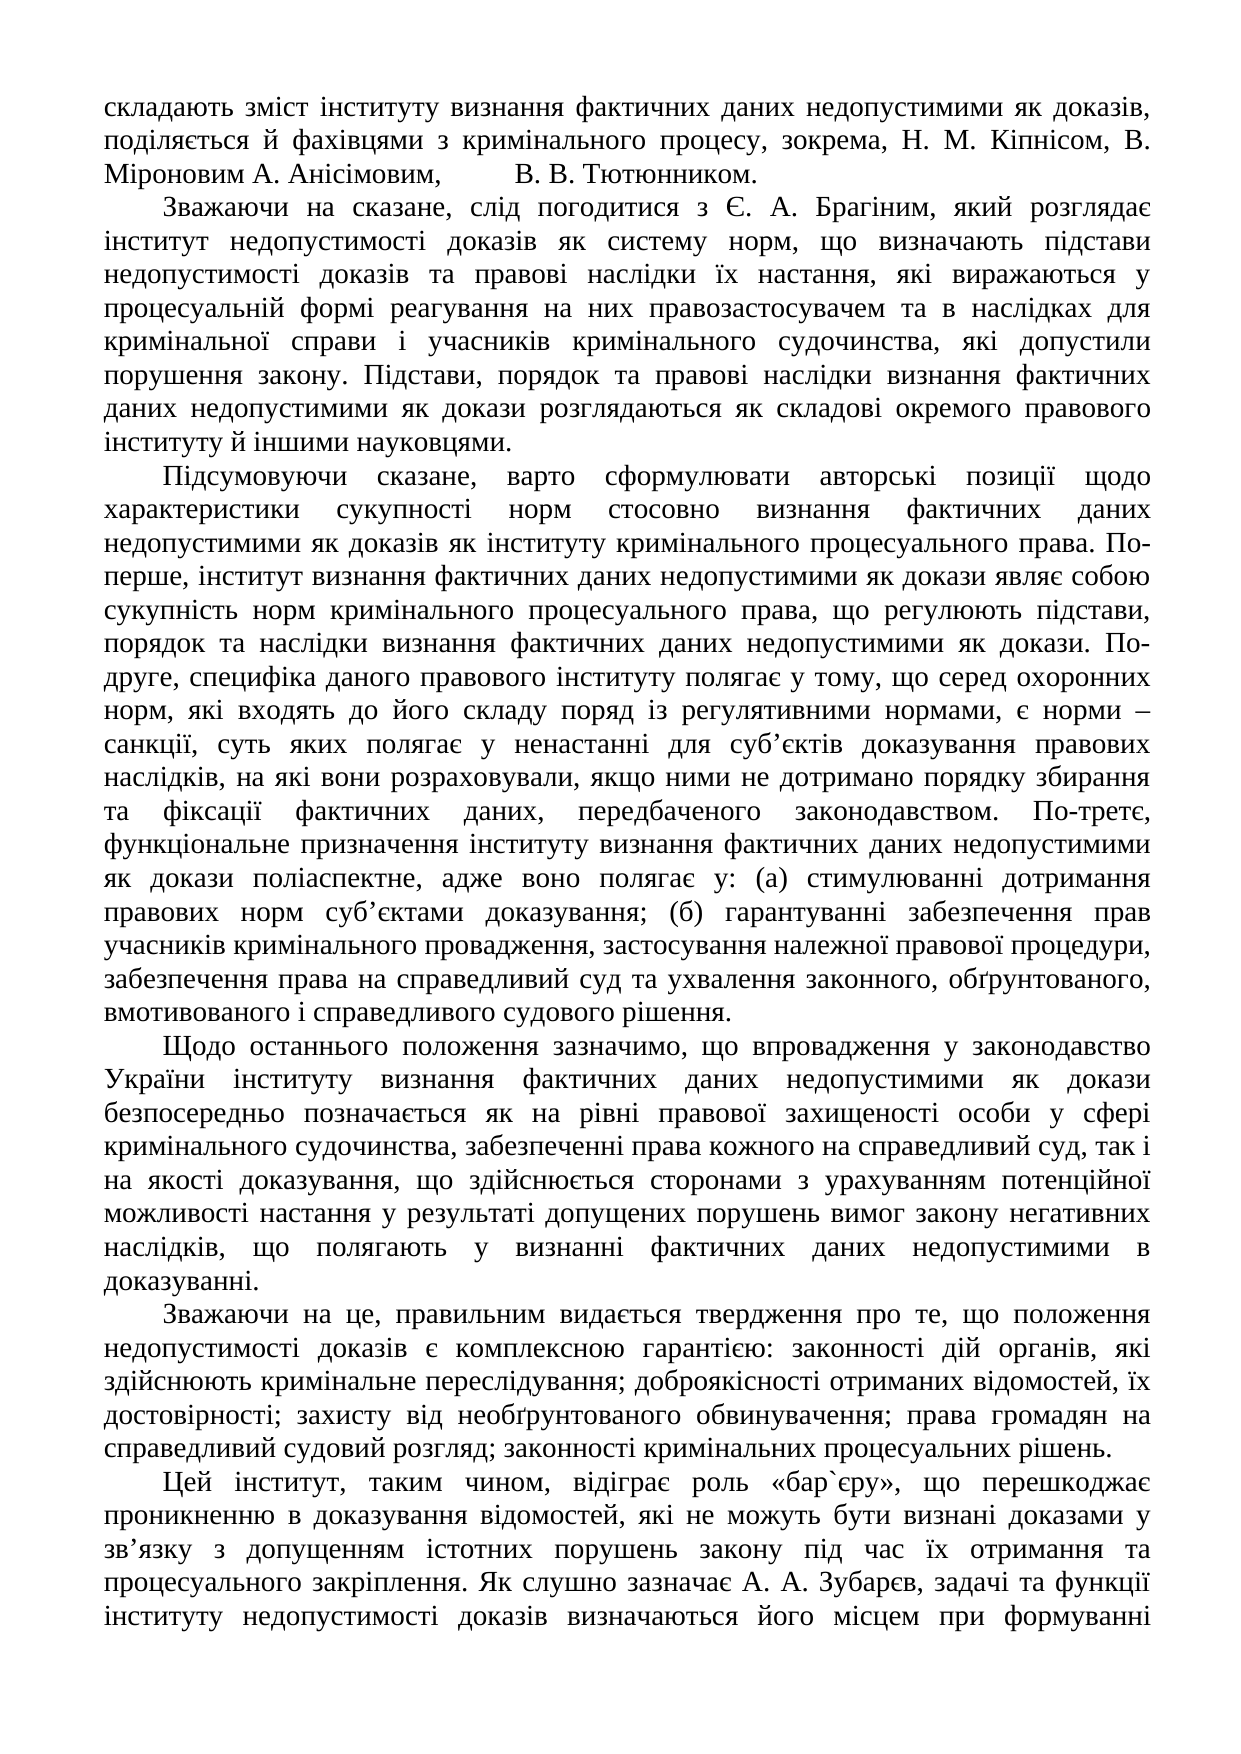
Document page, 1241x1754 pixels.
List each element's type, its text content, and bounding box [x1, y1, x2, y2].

text Зважаючи на сказане, слід погодитися з Є. А. Брагіним, який розглядає інститут недопустимості доказів як систему норм, що визначають підстави недопустимості доказів та правові наслідки їх настання, які виражаються у процесуальній формі реагування на них правозастосувачем та в наслідках для кримінальної справи і учасників кримінального судочинства, які допустили порушення закону. Підстави, порядок та правові наслідки визнання фактичних даних недопустимими як докази розглядаються як складові окремого правового інституту й іншими науковцями. [103, 189, 1152, 458]
text Підсумовуючи сказане, варто сформулювати авторські позиції щодо характеристики сукупності норм стосовно визнання фактичних даних недопустимими як доказів як інституту кримінального процесуального права. По-перше, інститут визнання фактичних даних недопустимими як докази являє собою сукупність норм кримінального процесуального права, що регулюють підстави, порядок та наслідки визнання фактичних даних недопустимими як докази. По-друге, специфіка даного правового інституту полягає у тому, що серед охоронних норм, які входять до його складу поряд із регулятивними нормами, є норми – санкції, суть яких полягає у ненастанні для суб’єктів доказування правових наслідків, на які вони розраховували, якщо ними не дотримано порядку збирання та фіксації фактичних даних, передбаченого законодавством. По-третє, функціональне призначення інституту визнання фактичних даних недопустимими як докази поліаспектне, адже воно полягає у: (а) стимулюванні дотримання правових норм суб’єктами доказування; (б) гарантуванні забезпечення прав учасників кримінального провадження, застосування належної правової процедури, забезпечення права на справедливий суд та ухвалення законного, обґрунтованого, вмотивованого і справедливого судового рішення. [103, 458, 1152, 1028]
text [103, 89, 1152, 189]
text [103, 1464, 1152, 1632]
text Зважаючи на це, правильним видається твердження про те, що положення недопустимості доказів є комплексною гарантією: законності дій органів, які здійснюють кримінальне переслідування; доброякісності отриманих відомостей, їх достовірності; захисту від необґрунтованого обвинувачення; права громадян на справедливий судовий розгляд; законності кримінальних процесуальних рішень. [103, 1296, 1152, 1464]
text Щодо останнього положення зазначимо, що впровадження у законодавство України інституту визнання фактичних даних недопустимими як докази безпосередньо позначається як на рівні правової захищеності особи у сфері кримінального судочинства, забезпеченні права кожного на справедливий суд, так і на якості доказування, що здійснюється сторонами з урахуванням потенційної можливості настання у результаті допущених порушень вимог закону негативних наслідків, що полягають у визнанні фактичних даних недопустимими в доказуванні. [103, 1028, 1152, 1296]
